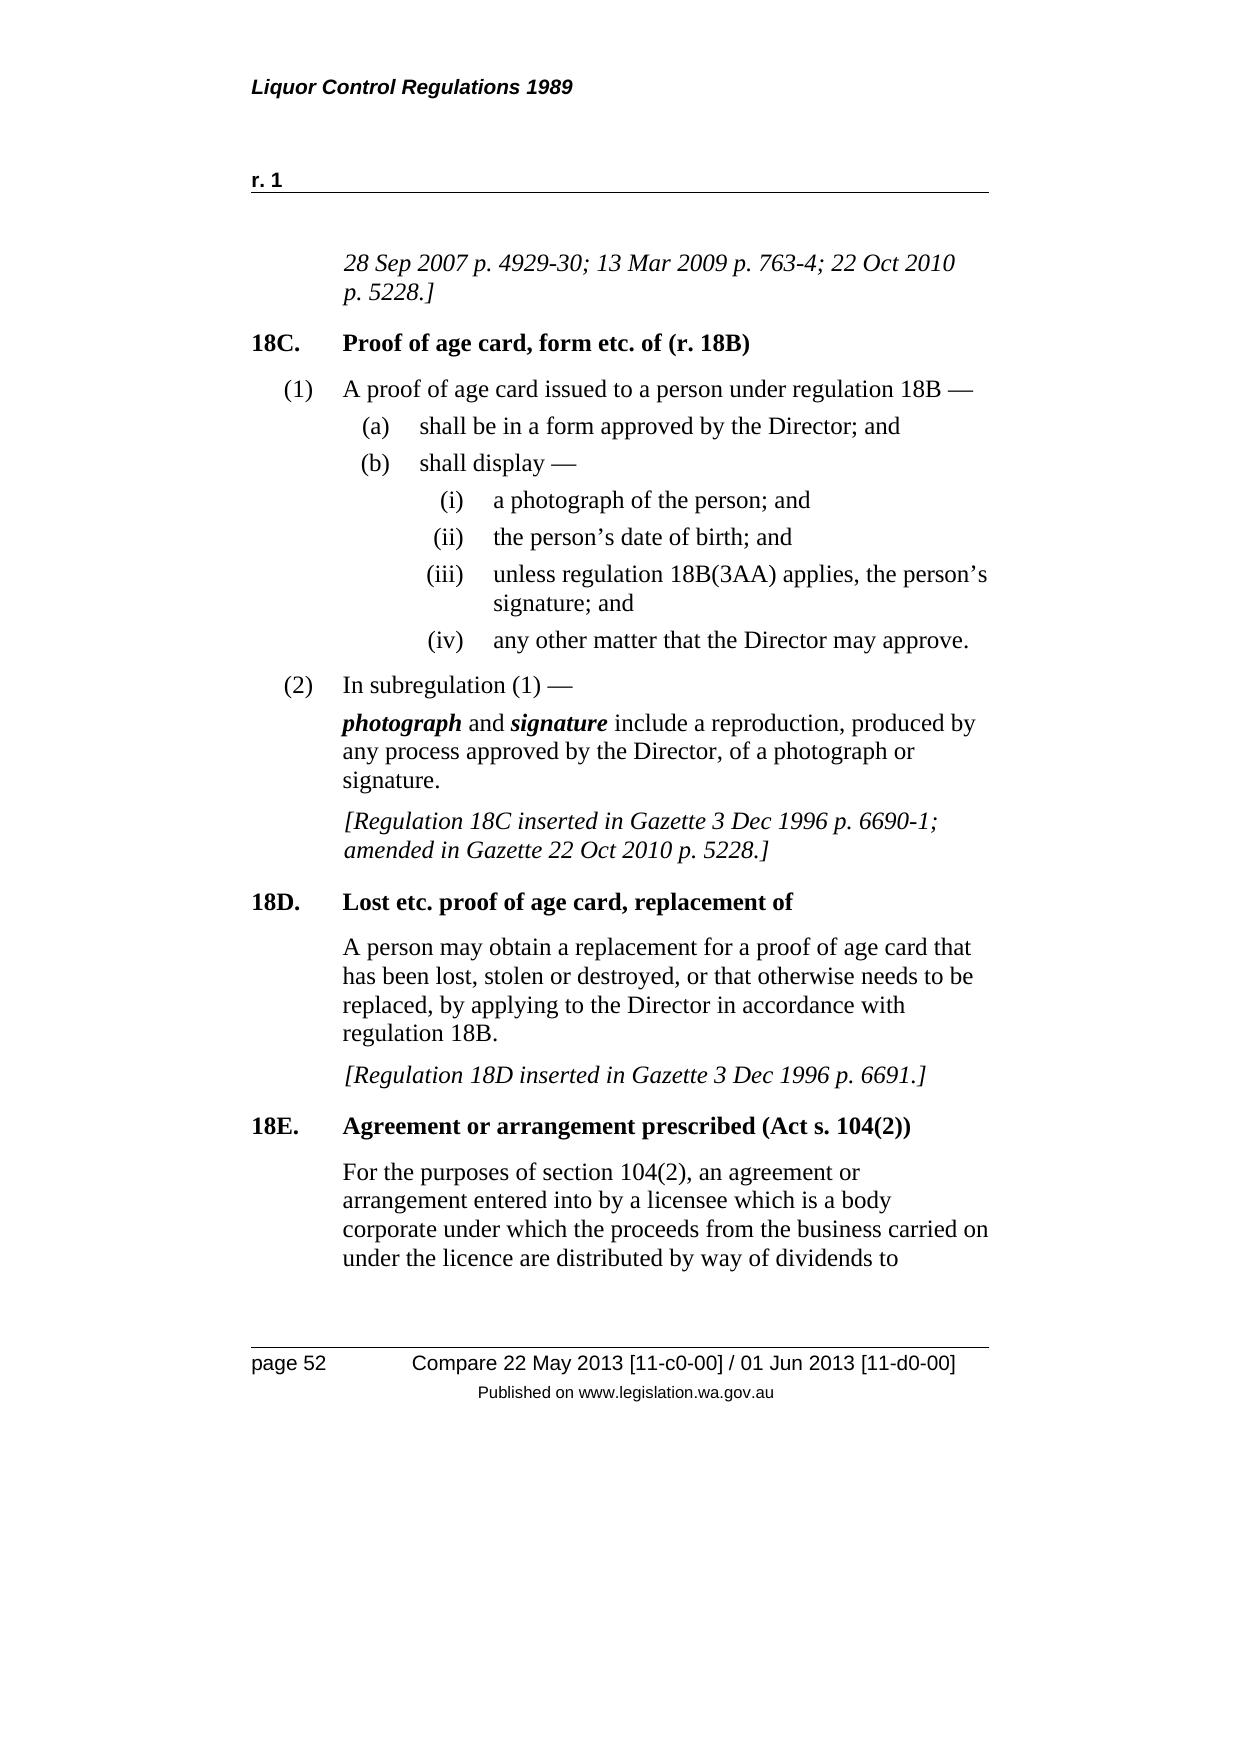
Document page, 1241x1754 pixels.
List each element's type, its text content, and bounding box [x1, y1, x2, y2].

subtitle 18E. Agreement or arrangement prescribed (Act s. 104(2)) [251, 1111, 989, 1140]
text (a) shall be in a form approved by the Director; and [251, 411, 989, 440]
text (b) shall display — [251, 448, 989, 477]
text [251, 248, 989, 306]
text photograph and signature include a reproduction, produced by any process approved by the Director, of a photograph or signature. [251, 708, 989, 794]
text (2) In subregulation (1) — [251, 671, 989, 699]
text [Regulation 18C inserted in Gazette 3 Dec 1996 p. 6690-1; amended in Gazette 22 Oct 2010 p. 5228.] [251, 806, 989, 864]
text (ii) the person’s date of birth; and [251, 522, 989, 551]
text (1) A proof of age card issued to a person under regulation 18B — [251, 374, 989, 403]
subtitle 18C. Proof of age card, form etc. of (r. 18B) [251, 328, 989, 357]
text (iv) any other matter that the Director may approve. [251, 625, 989, 654]
subtitle 18D. Lost etc. proof of age card, replacement of [251, 887, 989, 916]
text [251, 1157, 989, 1272]
text A person may obtain a replacement for a proof of age card that has been lost, stolen or destroyed, or that otherwise needs to be replaced, by applying to the Director in accordance with regulation 18B. [251, 932, 989, 1047]
text (iii) unless regulation 18B(3AA) applies, the person’s signature; and [251, 559, 989, 617]
text [Regulation 18D inserted in Gazette 3 Dec 1996 p. 6691.] [251, 1060, 989, 1088]
text (i) a photograph of the person; and [251, 485, 989, 514]
